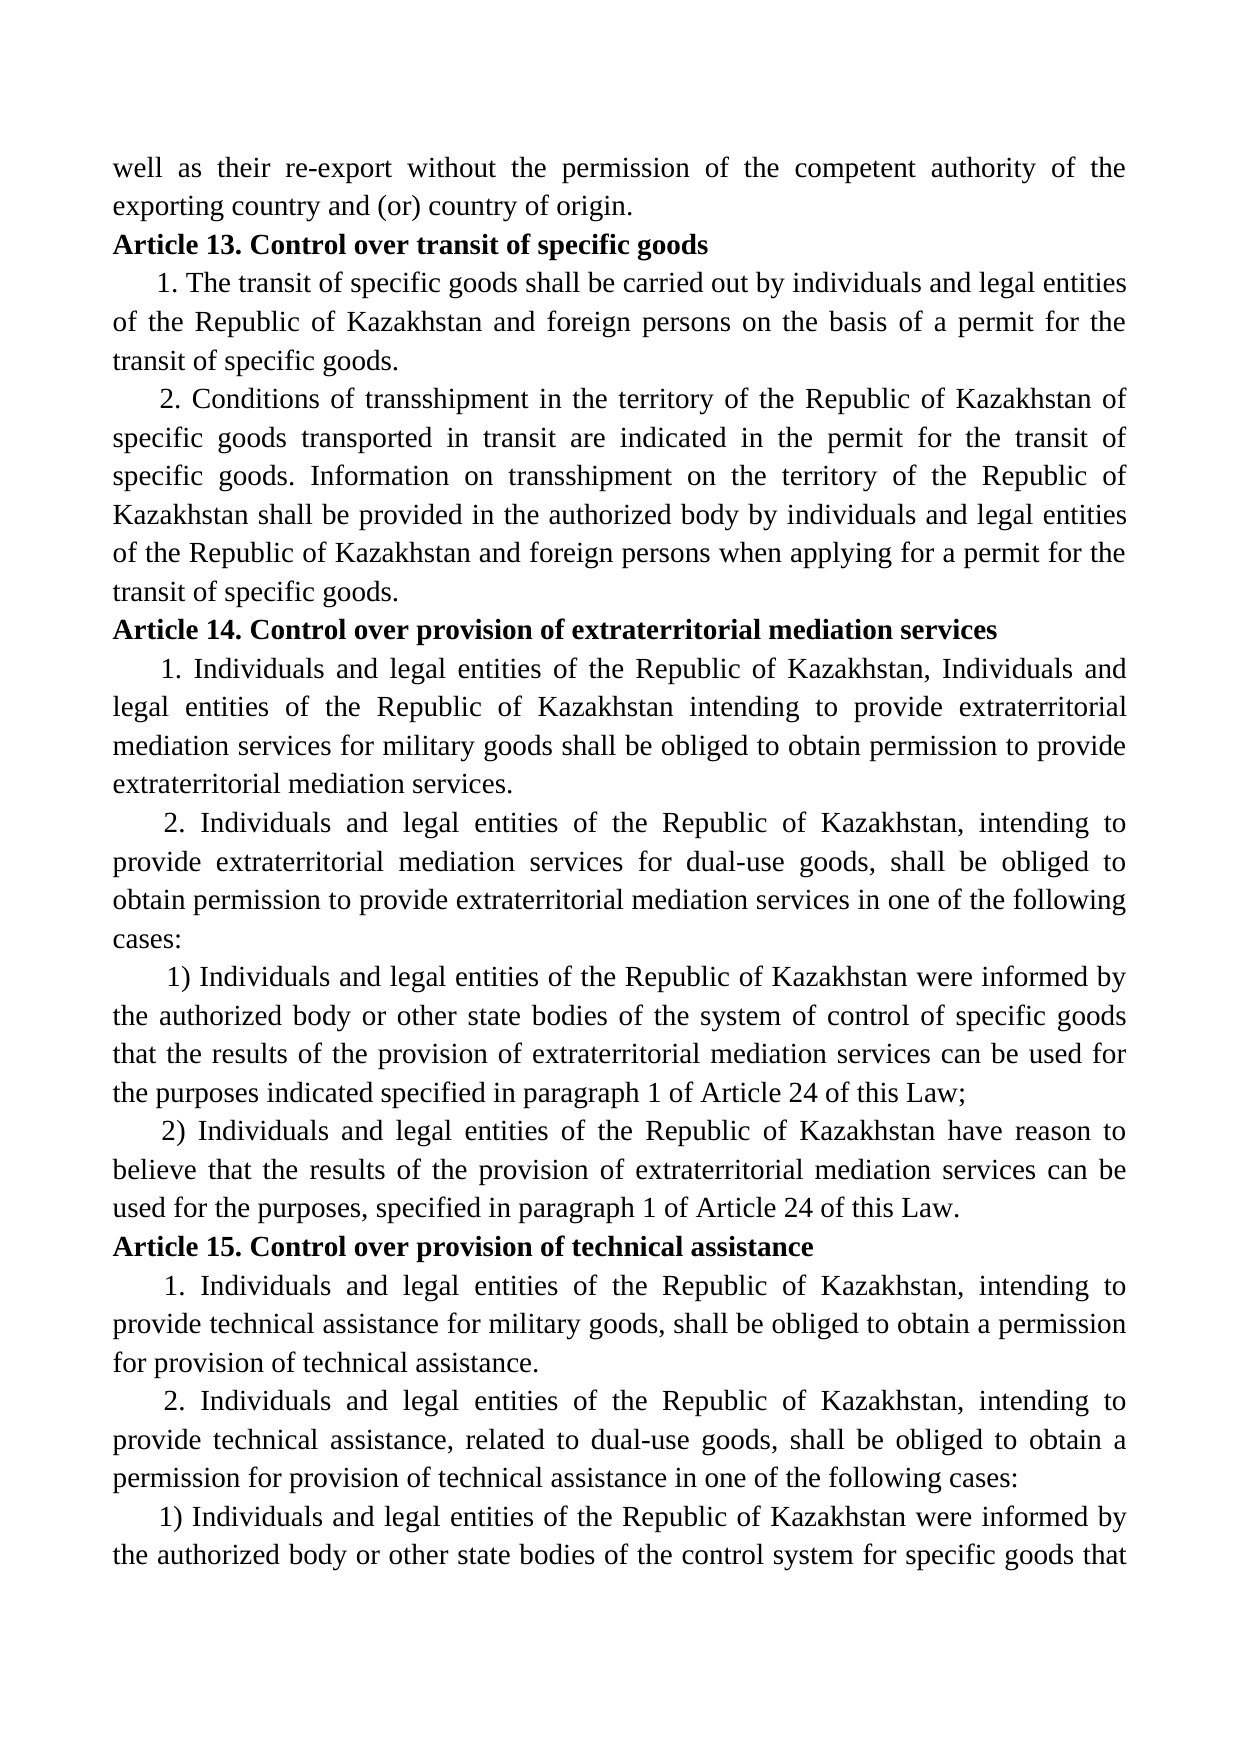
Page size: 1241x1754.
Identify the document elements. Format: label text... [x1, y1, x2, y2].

text 2) Individuals and legal entities of the Republic of Kazakhstan have reason to believe that the results of the provision of extraterritorial mediation services can be used for the purposes, specified in paragraph 1 of Article 24 of this Law. [112, 1113, 1128, 1224]
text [112, 1499, 1128, 1571]
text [112, 150, 1128, 222]
text 2. Conditions of transshipment in the territory of the Republic of Kazakhstan of specific goods transported in transit are indicated in the permit for the transit of specific goods. Information on transshipment on the territory of the Republic of Kazakhstan shall be provided in the authorized body by individuals and legal entities of the Republic of Kazakhstan and foreign persons when applying for a permit for the transit of specific goods. [112, 381, 1128, 607]
text Article 14. Control over provision of extraterritorial mediation services [112, 612, 1128, 646]
text 1. Individuals and legal entities of the Republic of Kazakhstan, Individuals and legal entities of the Republic of Kazakhstan intending to provide extraterritorial mediation services for military goods shall be obliged to obtain permission to provide extraterritorial mediation services. [112, 651, 1128, 800]
text 2. Individuals and legal entities of the Republic of Kazakhstan, intending to provide technical assistance, related to dual-use goods, shall be obliged to obtain a permission for provision of technical assistance in one of the following cases: [112, 1383, 1128, 1494]
text 1) Individuals and legal entities of the Republic of Kazakhstan were informed by the authorized body or other state bodies of the system of control of specific goods that the results of the provision of extraterritorial mediation services can be used for the purposes indicated specified in paragraph 1 of Article 24 of this Law; [112, 959, 1128, 1108]
text 1. Individuals and legal entities of the Republic of Kazakhstan, intending to provide technical assistance for military goods, shall be obliged to obtain a permission for provision of technical assistance. [112, 1268, 1128, 1378]
text Article 13. Control over transit of specific goods [112, 227, 1128, 261]
text 1. The transit of specific goods shall be carried out by individuals and legal entities of the Republic of Kazakhstan and foreign persons on the basis of a permit for the transit of specific goods. [112, 266, 1128, 376]
text 2. Individuals and legal entities of the Republic of Kazakhstan, intending to provide extraterritorial mediation services for dual-use goods, shall be obliged to obtain permission to provide extraterritorial mediation services in one of the following cases: [112, 805, 1128, 954]
text Article 15. Control over provision of technical assistance [112, 1229, 1128, 1263]
